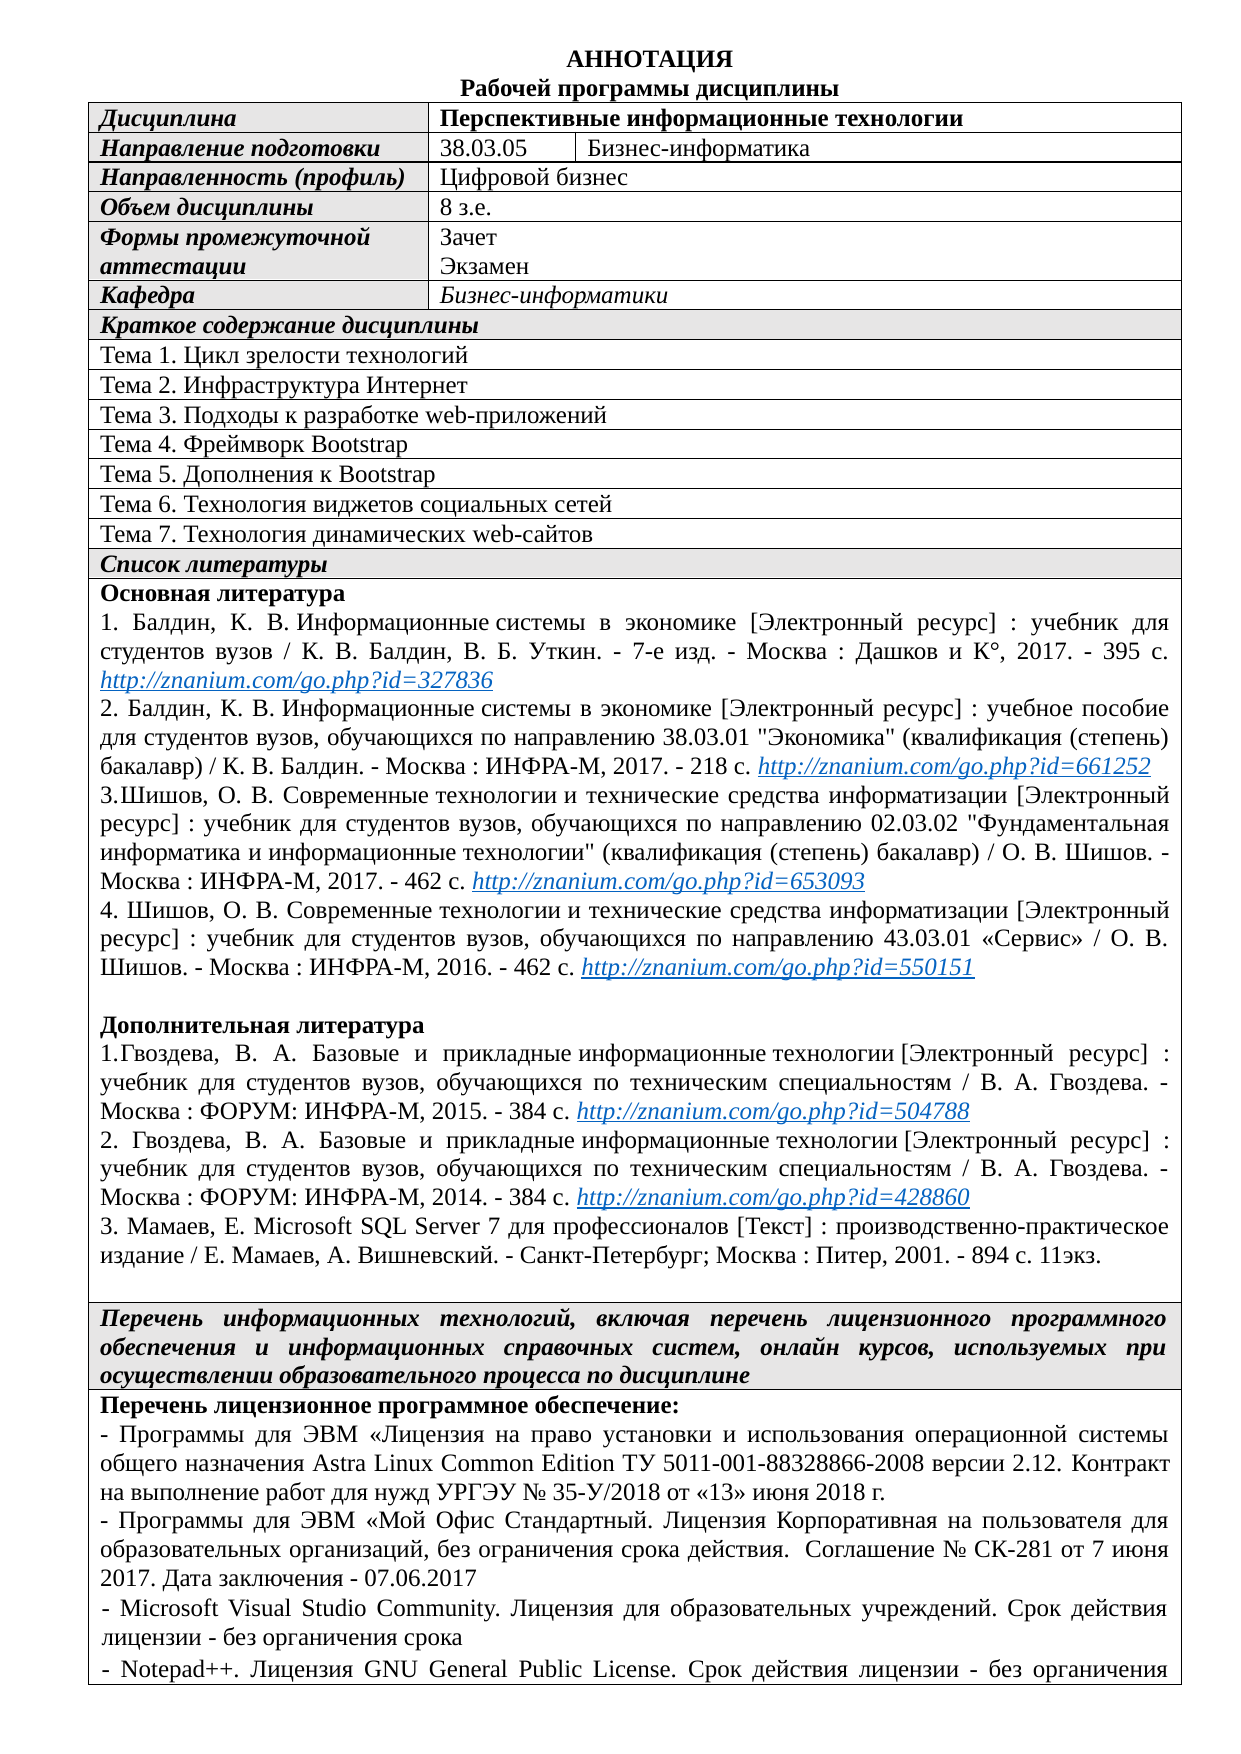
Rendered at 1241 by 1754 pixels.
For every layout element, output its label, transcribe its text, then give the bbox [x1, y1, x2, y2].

table_cell Направление подготовки [89, 133, 428, 161]
table_cell Кафедра [89, 281, 428, 309]
table_cell Тема 6. Технология виджетов социальных сетей [89, 489, 1181, 518]
table_header Дисциплина [89, 103, 428, 132]
table_cell Тема 5. Дополнения к Bootstrap [89, 459, 1181, 488]
table_cell Бизнес-информатика [576, 133, 1181, 161]
table_cell Направленность (профиль) [89, 163, 428, 191]
table_cell Краткое содержание дисциплины [89, 310, 1181, 339]
table_cell 8 з.е. [429, 192, 1181, 221]
table_cell Перечень информационных технологий, включая перечень лицензионного программного обеспечения и информационных справочных систем, онлайн курсов, используемых при осуществлении образовательного процесса по дисциплине [89, 1303, 1181, 1389]
table_cell Тема 4. Фреймворк Bootstrap [89, 430, 1181, 458]
table_cell Тема 1. Цикл зрелости технологий [89, 340, 1181, 369]
table_cell Зачет Экзамен [429, 222, 1181, 279]
table_cell Формы промежуточной аттестации [89, 222, 428, 279]
table_cell Основная литература 1. Балдин, К. В. Информационные системы в экономике [Электронный ресурс] : учебник для студентов вузов / К. В. Балдин, В. Б. Уткин. - 7-е изд. - Москва : Дашков и К°, 2017. - 395 с. http://znanium.com/go.php?id=327836 2. Балдин, К. В. Информационные системы в экономике [Электронный ресурс] : учебное пособие для студентов вузов, обучающихся по направлению 38.03.01 "Экономика" (квалификация (степень) бакалавр) / К. В. Балдин. - Москва : ИНФРА-М, 2017. - 218 с. http://znanium.com/go.php?id=661252 3. Шишов, О. В. Современные технологии и технические средства информатизации [Электронный ресурс] : учебник для студентов вузов, обучающихся по направлению 02.03.02 "Фундаментальная информатика и информационные технологии" (квалификация (степень) бакалавр) / О. В. Шишов. - Москва : ИНФРА-М, 2017. - 462 с. http://znanium.com/go.php?id=653093 4. Шишов, О. В. Современные технологии и технические средства информатизации [Электронный ресурс] : учебник для студентов вузов, обучающихся по направлению 43.03.01 «Сервис» / О. В. Шишов. - Москва : ИНФРА-М, 2016. - 462 с. http://znanium.com/go.php?id=550151 Дополнительная литература 1. Гвоздева, В. А. Базовые и прикладные информационные технологии [Электронный ресурс] : учебник для студентов вузов, обучающихся по техническим специальностям / В. А. Гвоздева. - Москва : ФОРУМ: ИНФРА-М, 2015. - 384 с. http://znanium.com/go.php?id=504788 2. Гвоздева, В. А. Базовые и прикладные информационные технологии [Электронный ресурс] : учебник для студентов вузов, обучающихся по техническим специальностям / В. А. Гвоздева. - Москва : ФОРУМ: ИНФРА-М, 2014. - 384 с. http://znanium.com/go.php?id=428860 3. Мамаев, Е. Microsoft SQL Server 7 для профессионалов [Текст] : производственно-практическое издание / Е. Мамаев, А. Вишневский. - Санкт-Петербург; Москва : Питер, 2001. - 894 с. 11экз. [89, 579, 1181, 1302]
text АННОТАЦИЯ [118, 44, 1181, 73]
table_header Перспективные информационные технологии [429, 103, 1181, 132]
table_cell 38.03.05 [429, 133, 575, 161]
table_cell Тема 2. Инфраструктура Интернет [89, 370, 1181, 399]
table_cell Тема 7. Технология динамических web-сайтов [89, 519, 1181, 548]
table_cell Список литературы [89, 549, 1181, 577]
table_cell Объем дисциплины [89, 192, 428, 221]
table_cell Тема 3. Подходы к разработке web-приложений [89, 400, 1181, 428]
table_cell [89, 1390, 1181, 1684]
text Рабочей программы дисциплины [118, 73, 1181, 102]
table_cell Бизнес-информатики [429, 281, 1181, 309]
table_cell Цифровой бизнес [429, 163, 1181, 191]
